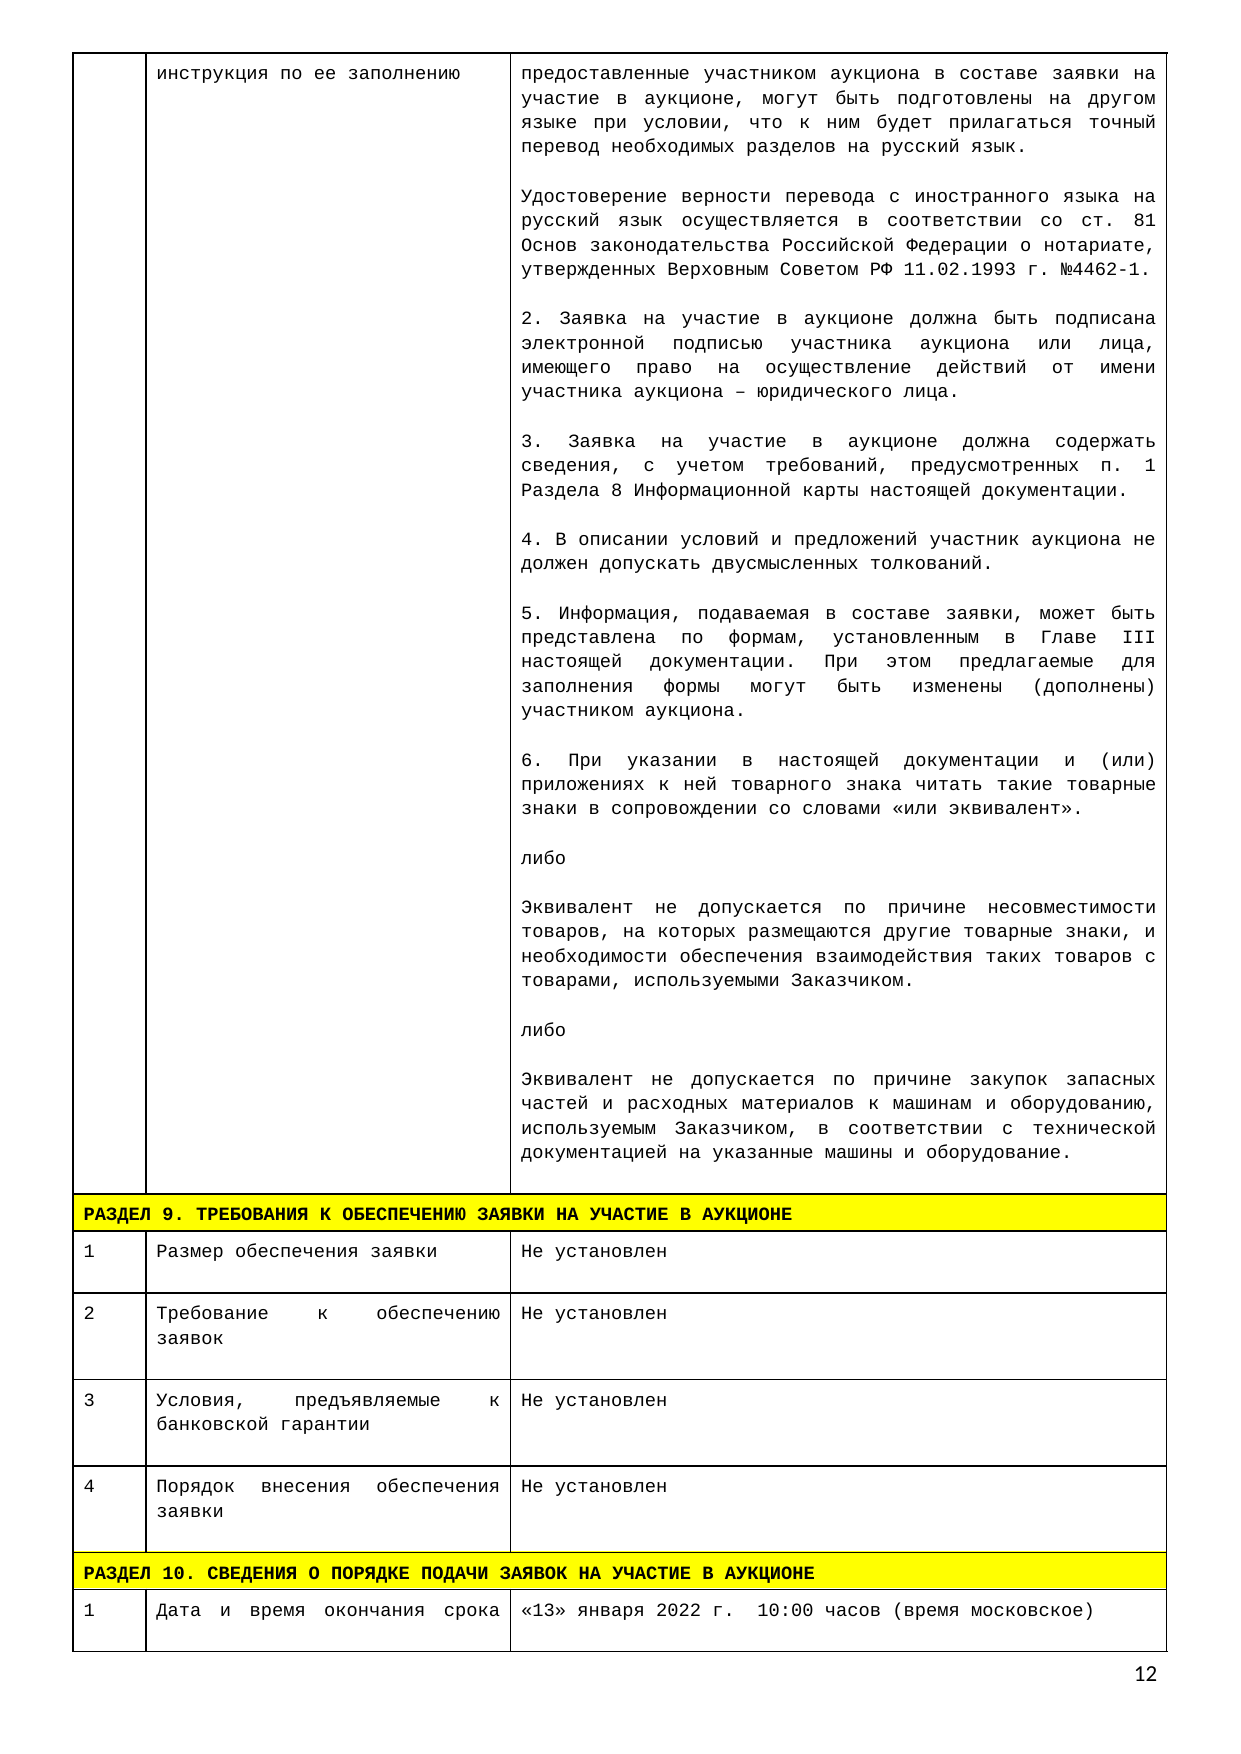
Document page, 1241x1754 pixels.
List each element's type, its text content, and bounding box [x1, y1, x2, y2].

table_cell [147, 54, 510, 1193]
table_cell 2 [74, 1294, 145, 1378]
table_cell Условия, предъявляемые к банковской гарантии [147, 1380, 510, 1465]
table_cell 3 [74, 1380, 145, 1465]
table_cell 1 [74, 1232, 145, 1292]
table_cell Размер обеспечения заявки [147, 1232, 510, 1292]
table_cell Не установлен [511, 1467, 1166, 1551]
table_cell Не установлен [511, 1232, 1166, 1292]
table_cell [511, 1590, 1166, 1651]
table_cell 1 [74, 1590, 145, 1651]
table_cell 4 [74, 1467, 145, 1551]
table_cell РАЗДЕЛ 10. СВЕДЕНИЯ О ПОРЯДКЕ ПОДАЧИ ЗАЯВОК НА УЧАСТИЕ В АУКЦИОНЕ [74, 1553, 1166, 1588]
table_cell Не установлен [511, 1294, 1166, 1378]
table_cell 3 [74, 54, 145, 1193]
table_cell Не установлен [511, 1380, 1166, 1465]
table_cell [147, 1590, 510, 1651]
table_cell РАЗДЕЛ 9. ТРЕБОВАНИЯ К ОБЕСПЕЧЕНИЮ ЗАЯВКИ НА УЧАСТИЕ В АУКЦИОНЕ [74, 1195, 1166, 1230]
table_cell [511, 54, 1166, 1193]
table_cell Требование к обеспечению заявок [147, 1294, 510, 1378]
table_cell Порядок внесения обеспечения заявки [147, 1467, 510, 1551]
